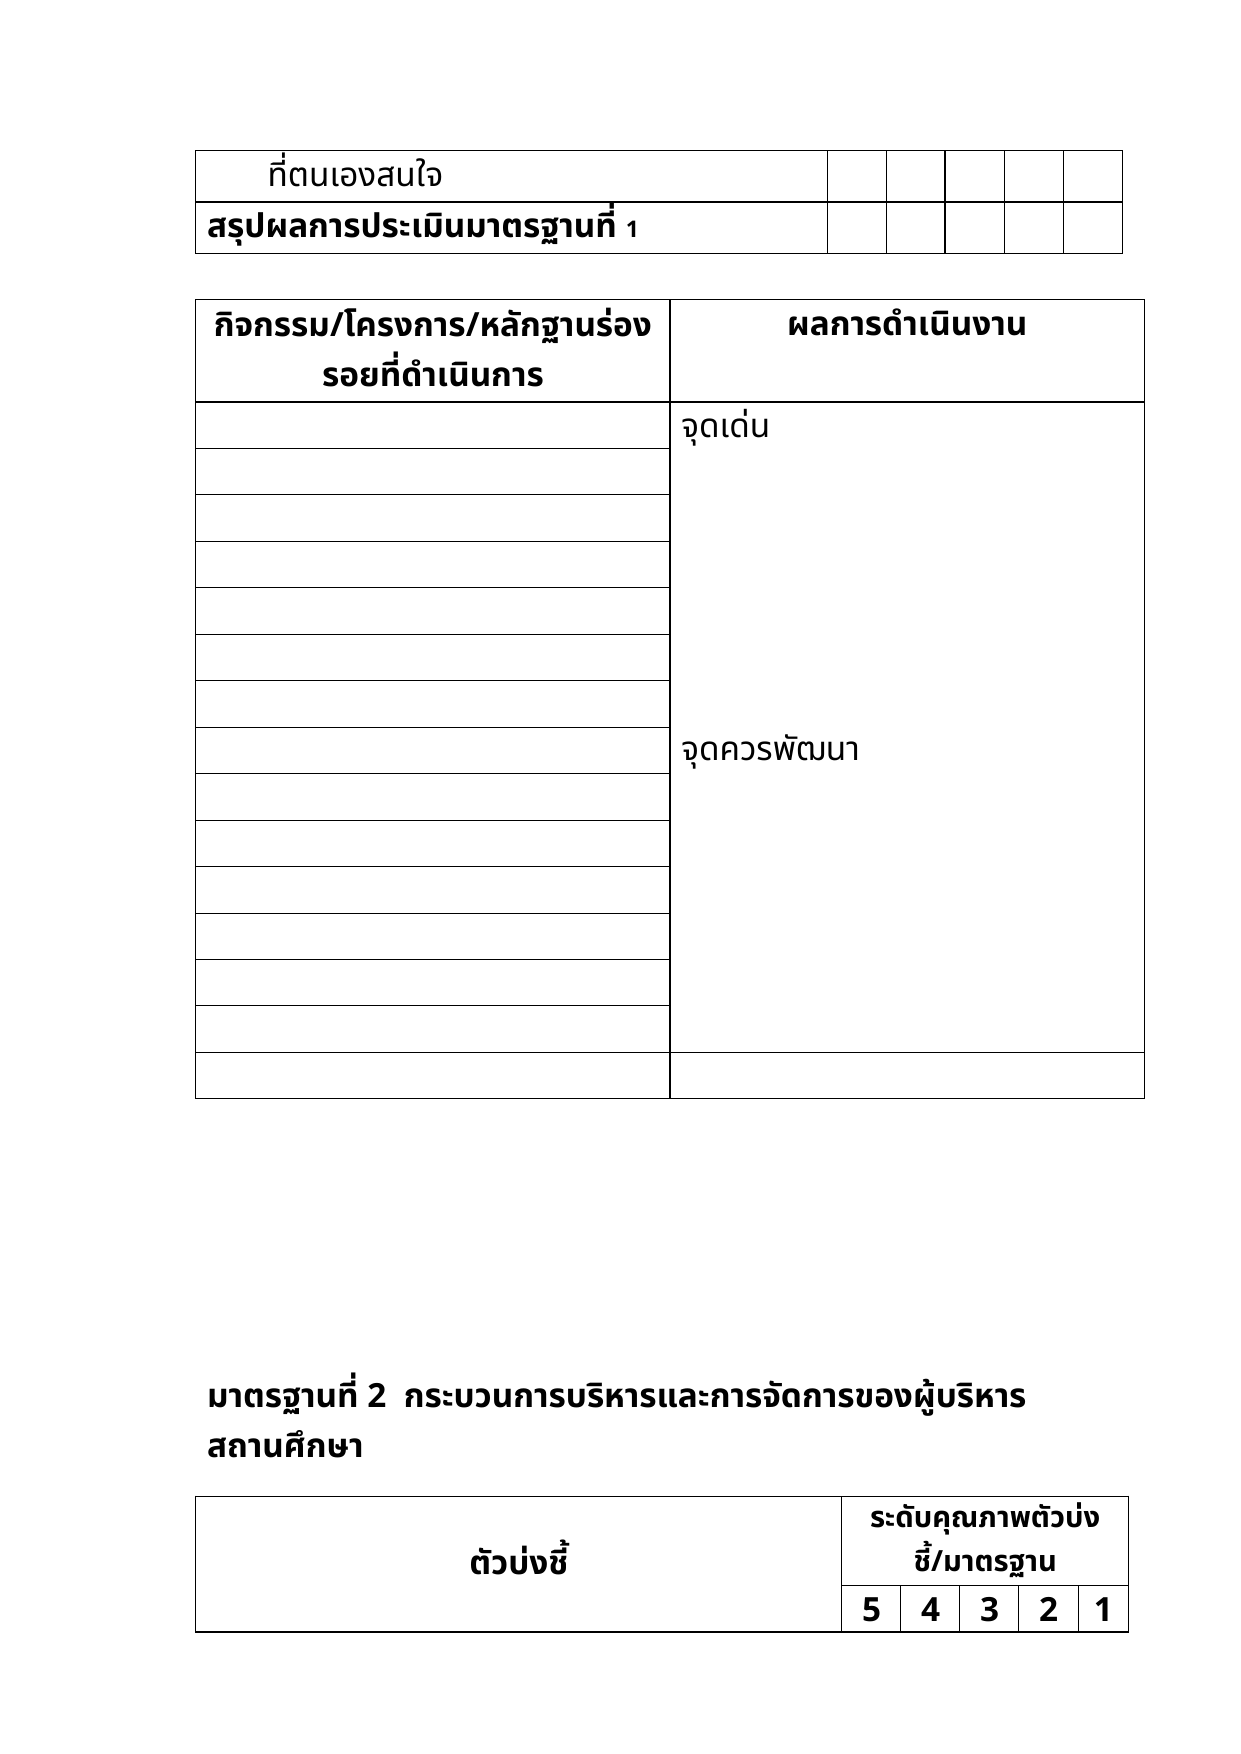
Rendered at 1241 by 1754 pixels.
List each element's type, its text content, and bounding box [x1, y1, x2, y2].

table_cell จุดเด่น จุดควรพัฒนา [671, 403, 1144, 1052]
table_cell [196, 960, 669, 1005]
table_header ตัวบ่งชี้ [196, 1497, 841, 1631]
table_cell [946, 151, 1004, 201]
table_cell 1 [1079, 1586, 1128, 1631]
table_cell [196, 681, 669, 727]
table_cell สรุปผลการประเมินมาตรฐานที่ 1 [196, 203, 827, 253]
table_cell [196, 1053, 669, 1098]
table_cell [196, 403, 669, 448]
table_cell [196, 728, 669, 773]
text มาตรฐานที่ 2 กระบวนการบริหารและการจัดการของผู้บริหารสถานศึกษา [207, 1372, 1093, 1473]
table_cell [196, 542, 669, 587]
table_cell 3 [960, 1586, 1018, 1631]
table_cell [1005, 151, 1063, 201]
table_cell [828, 203, 886, 253]
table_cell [196, 151, 827, 201]
table_cell [671, 1053, 1144, 1098]
table_header กิจกรรม/โครงการ/หลักฐานร่องรอยที่ดำเนินการ [196, 300, 669, 401]
table_header ผลการดำเนินงาน [671, 300, 1144, 401]
table_cell [887, 151, 944, 201]
table_cell 5 [842, 1586, 900, 1631]
table_cell [1064, 151, 1122, 201]
table_cell [196, 588, 669, 634]
table_cell [196, 774, 669, 819]
table_cell [1064, 203, 1122, 253]
table_cell [196, 1006, 669, 1052]
table_header ระดับคุณภาพตัวบ่งชี้/มาตรฐาน [842, 1497, 1128, 1585]
table_cell [196, 449, 669, 494]
table_cell [196, 867, 669, 912]
table_cell [946, 203, 1004, 253]
table_cell [1005, 203, 1063, 253]
table_cell [196, 495, 669, 541]
table_cell [196, 635, 669, 680]
table_cell [196, 821, 669, 866]
table_cell [196, 914, 669, 959]
table_cell [828, 151, 886, 201]
table_cell 2 [1019, 1586, 1078, 1631]
table_cell [887, 203, 944, 253]
table_cell 4 [901, 1586, 959, 1631]
